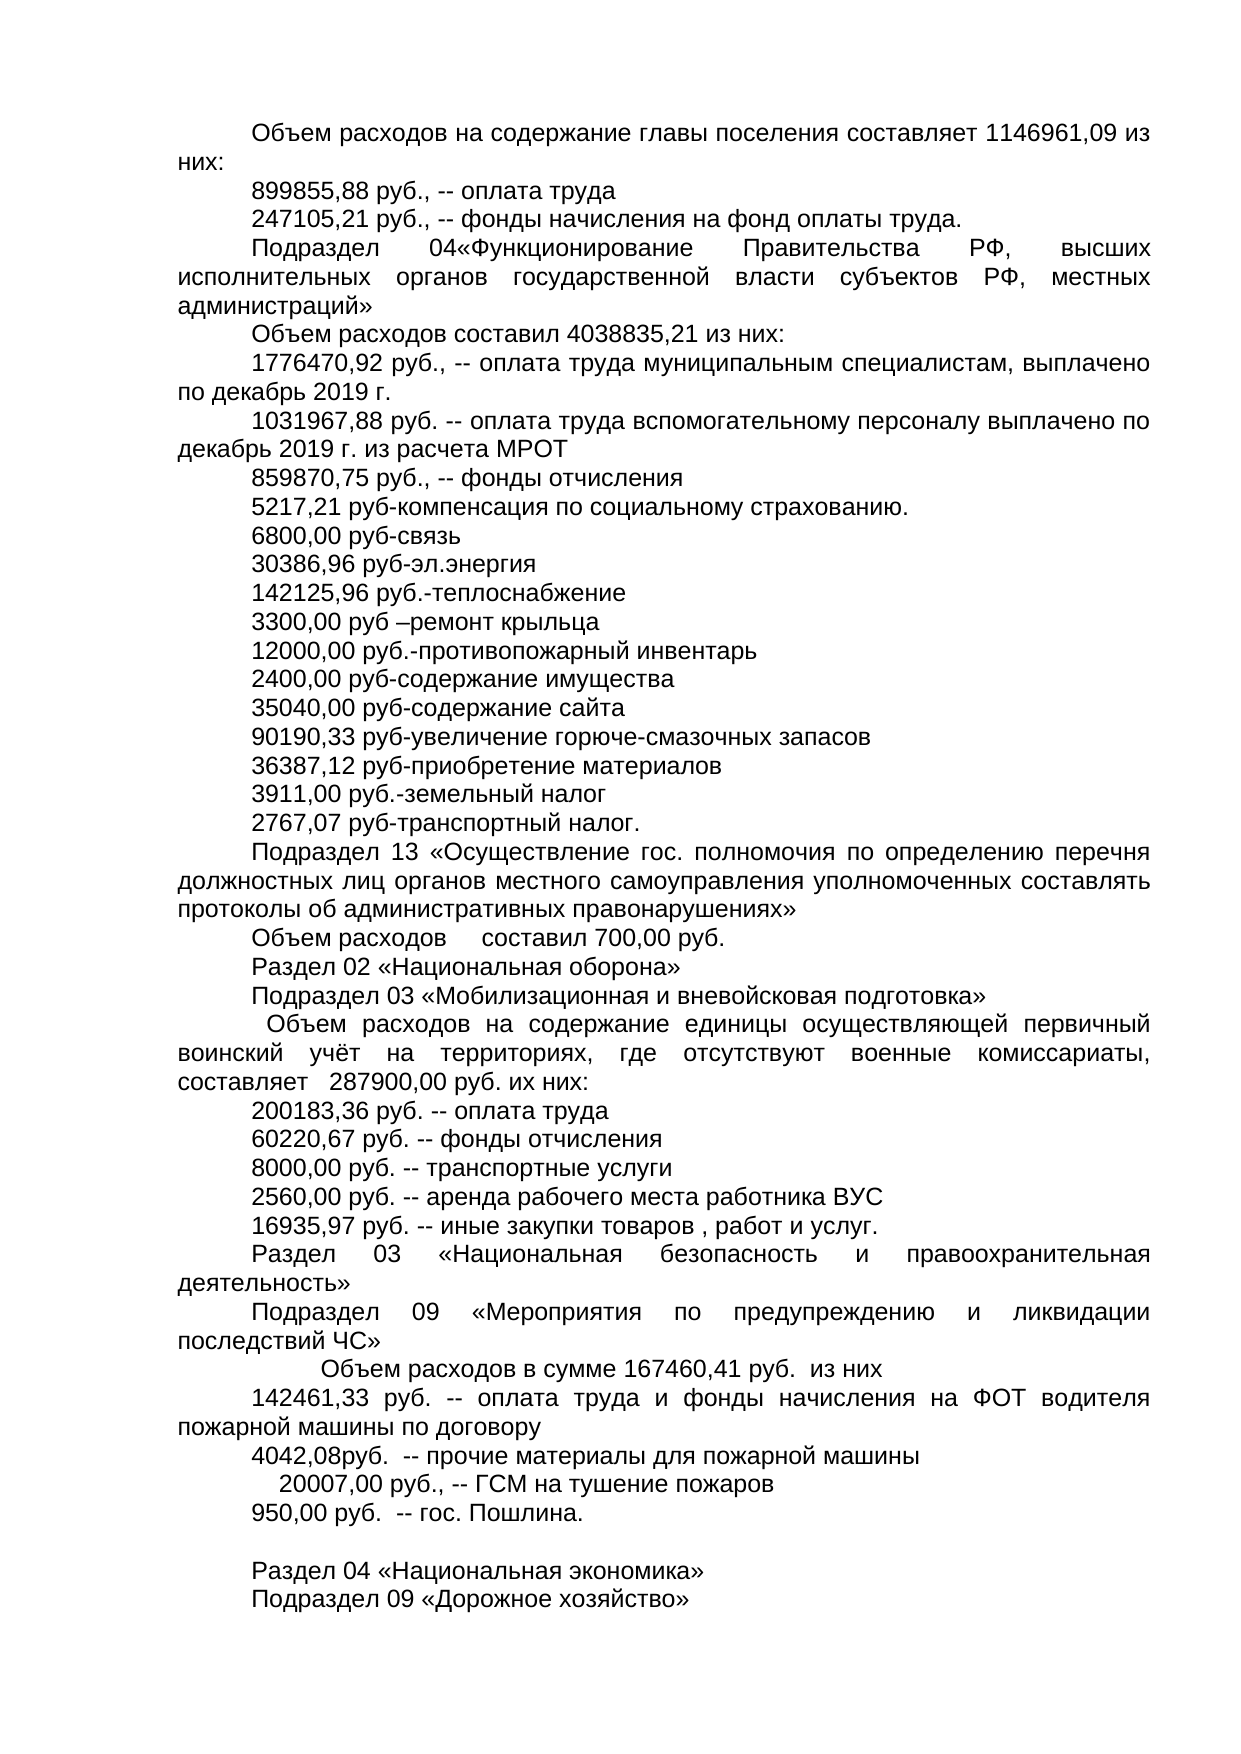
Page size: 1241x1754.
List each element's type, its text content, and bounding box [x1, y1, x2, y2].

text 36387,12 руб-приобретение материалов [177, 751, 1152, 779]
text Раздел 04 «Национальная экономика» [177, 1556, 1152, 1584]
text 142125,96 руб.-теплоснабжение [177, 578, 1152, 607]
text 859870,75 руб., -- фонды отчисления [177, 463, 1152, 492]
text 60220,67 руб. -- фонды отчисления [177, 1124, 1152, 1153]
text 2400,00 руб-содержание имущества [177, 664, 1152, 693]
text 1031967,88 руб. -- оплата труда вспомогательному персоналу выплачено по декабрь 2019 г. из расчета МРОТ [177, 406, 1152, 463]
text 950,00 руб. -- гос. Пошлина. [177, 1498, 1152, 1527]
text Подраздел 09 «Мероприятия по предупреждению и ликвидации последствий ЧС» [177, 1297, 1152, 1354]
text 8000,00 руб. -- транспортные услуги [177, 1153, 1152, 1182]
text 6800,00 руб-связь [177, 521, 1152, 549]
text Раздел 02 «Национальная оборона» [177, 952, 1152, 981]
text 2767,07 руб-транспортный налог. [177, 808, 1152, 837]
text 12000,00 руб.-противопожарный инвентарь [177, 636, 1152, 664]
text Подраздел 13 «Осуществление гос. полномочия по определению перечня должностных лиц органов местного самоуправления уполномоченных составлять протоколы об административных правонарушениях» [177, 837, 1152, 923]
text 4042,08руб. -- прочие материалы для пожарной машины [177, 1441, 1152, 1469]
text Подраздел 04«Функционирование Правительства РФ, высших исполнительных органов государственной власти субъектов РФ, местных администраций» [177, 233, 1152, 319]
text 3300,00 руб –ремонт крыльца [177, 607, 1152, 636]
text 899855,88 руб., -- оплата труда [177, 176, 1152, 204]
text Подраздел 09 «Дорожное хозяйство» [177, 1584, 1152, 1613]
text 2560,00 руб. -- аренда рабочего места работника ВУС [177, 1182, 1152, 1211]
text Объем расходов на содержание единицы осуществляющей первичный воинский учёт на территориях, где отсутствуют военные комиссариаты, составляет 287900,00 руб. их них: [177, 1009, 1152, 1096]
text 5217,21 руб-компенсация по социальному страхованию. [177, 492, 1152, 521]
text 35040,00 руб-содержание сайта [177, 693, 1152, 722]
text 200183,36 руб. -- оплата труда [177, 1096, 1152, 1124]
text 247105,21 руб., -- фонды начисления на фонд оплаты труда. [177, 204, 1152, 233]
text 30386,96 руб-эл.энергия [177, 549, 1152, 578]
text Объем расходов в сумме 167460,41 руб. из них [177, 1354, 1152, 1383]
text 90190,33 руб-увеличение горюче-смазочных запасов [177, 722, 1152, 751]
text 1776470,92 руб., -- оплата труда муниципальным специалистам, выплачено по декабрь 2019 г. [177, 348, 1152, 406]
text 16935,97 руб. -- иные закупки товаров , работ и услуг. [177, 1211, 1152, 1239]
text Раздел 03 «Национальная безопасность и правоохранительная деятельность» [177, 1239, 1152, 1297]
text Подраздел 03 «Мобилизационная и вневойсковая подготовка» [177, 981, 1152, 1009]
text Объем расходов составил 4038835,21 из них: [177, 319, 1152, 348]
text 20007,00 руб., -- ГСМ на тушение пожаров [177, 1469, 1152, 1498]
text 142461,33 руб. -- оплата труда и фонды начисления на ФОТ водителя пожарной машины по договору [177, 1383, 1152, 1441]
text 3911,00 руб.-земельный налог [177, 779, 1152, 808]
text Объем расходов на содержание главы поселения составляет 1146961,09 из них: [177, 118, 1152, 176]
text Объем расходов составил 700,00 руб. [177, 923, 1152, 952]
